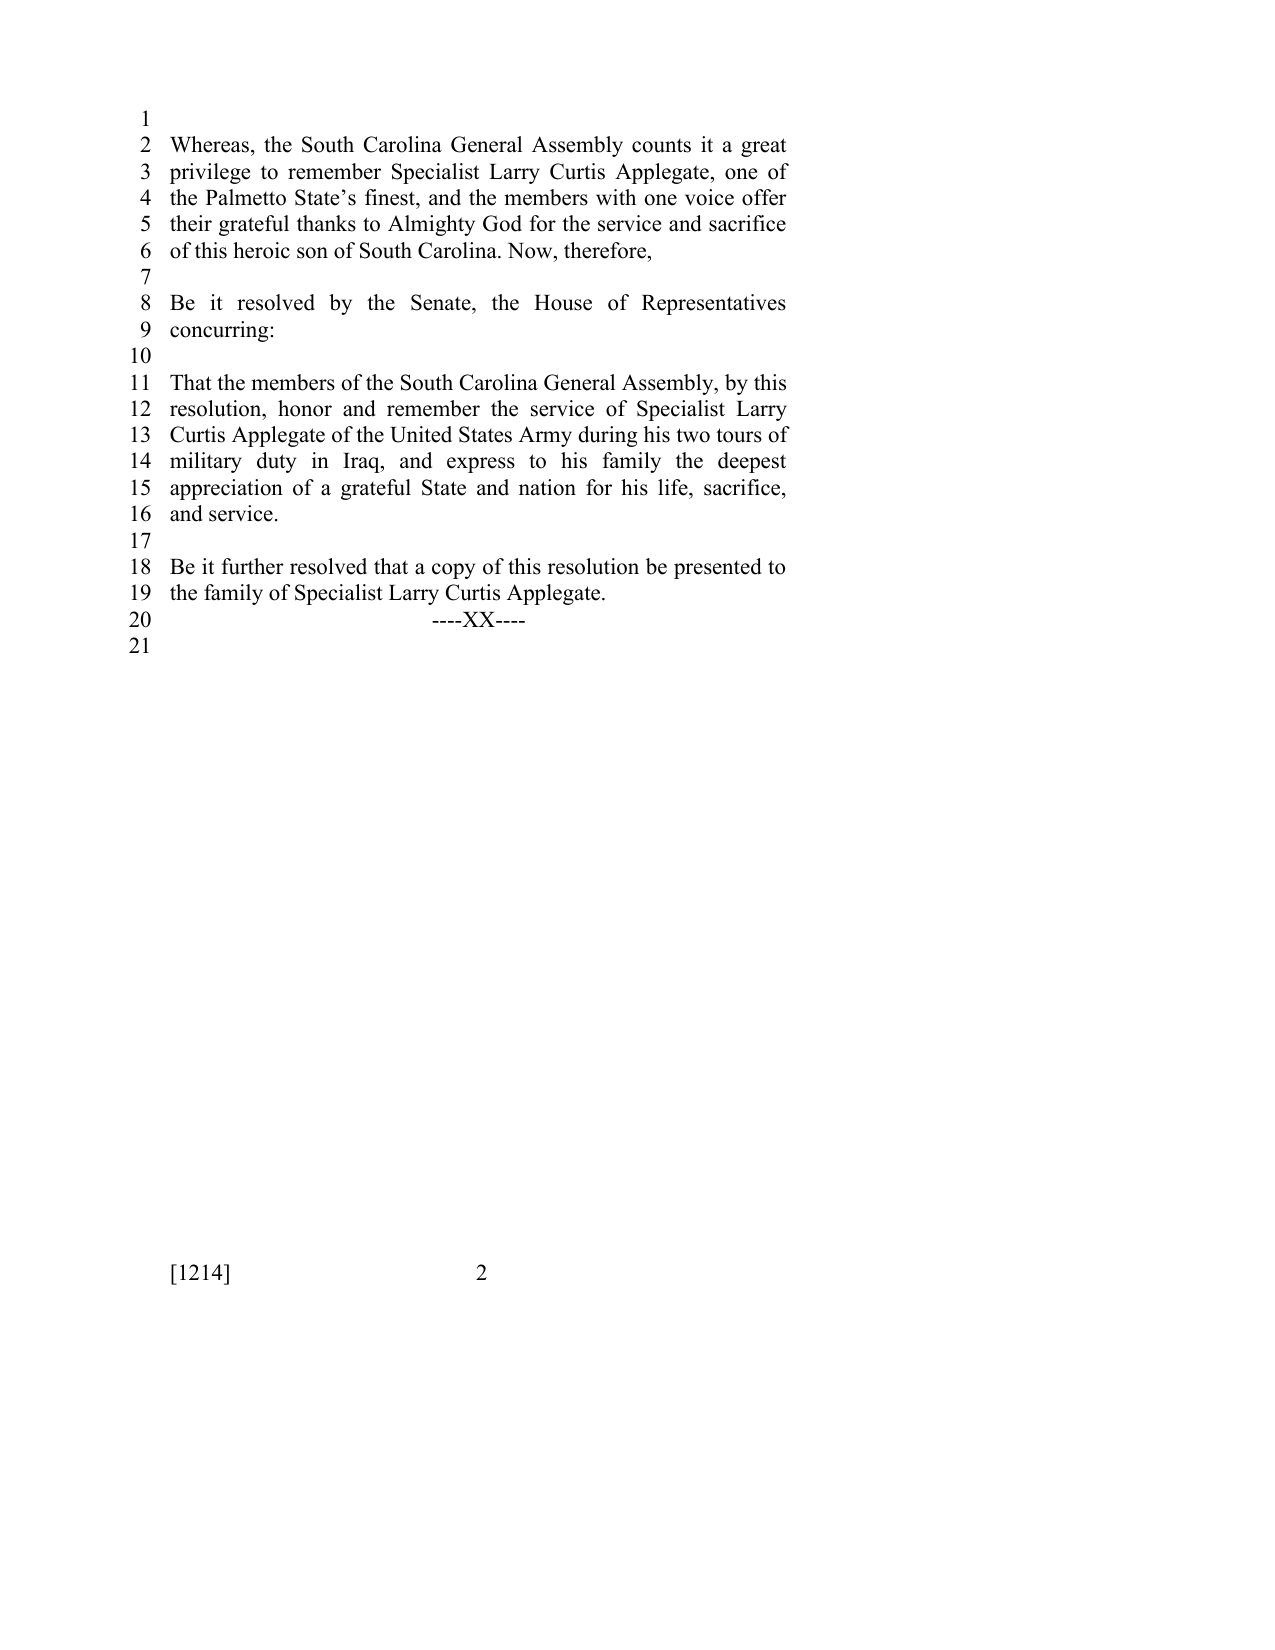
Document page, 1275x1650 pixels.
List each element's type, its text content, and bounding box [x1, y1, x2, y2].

text That the members of the South Carolina General Assembly, by this resolution, honor and remember the service of Specialist Larry Curtis Applegate of the United States Army during his two tours of military duty in Iraq, and express to his family the deepest appreciation of a grateful State and nation for his life, sacrifice, and service. [169, 368, 787, 527]
text Be it further resolved that a copy of this resolution be presented to the family of Specialist Larry Curtis Applegate. [169, 553, 787, 606]
text Be it resolved by the Senate, the House of Representatives concurring: [169, 289, 787, 342]
text Whereas, the South Carolina General Assembly counts it a great privilege to remember Specialist Larry Curtis Applegate, one of the Palmetto State’s finest, and the members with one voice offer their grateful thanks to Almighty God for the service and sacrifice of this heroic son of South Carolina. Now, therefore, [169, 131, 787, 263]
text ----XX---- [169, 606, 787, 632]
